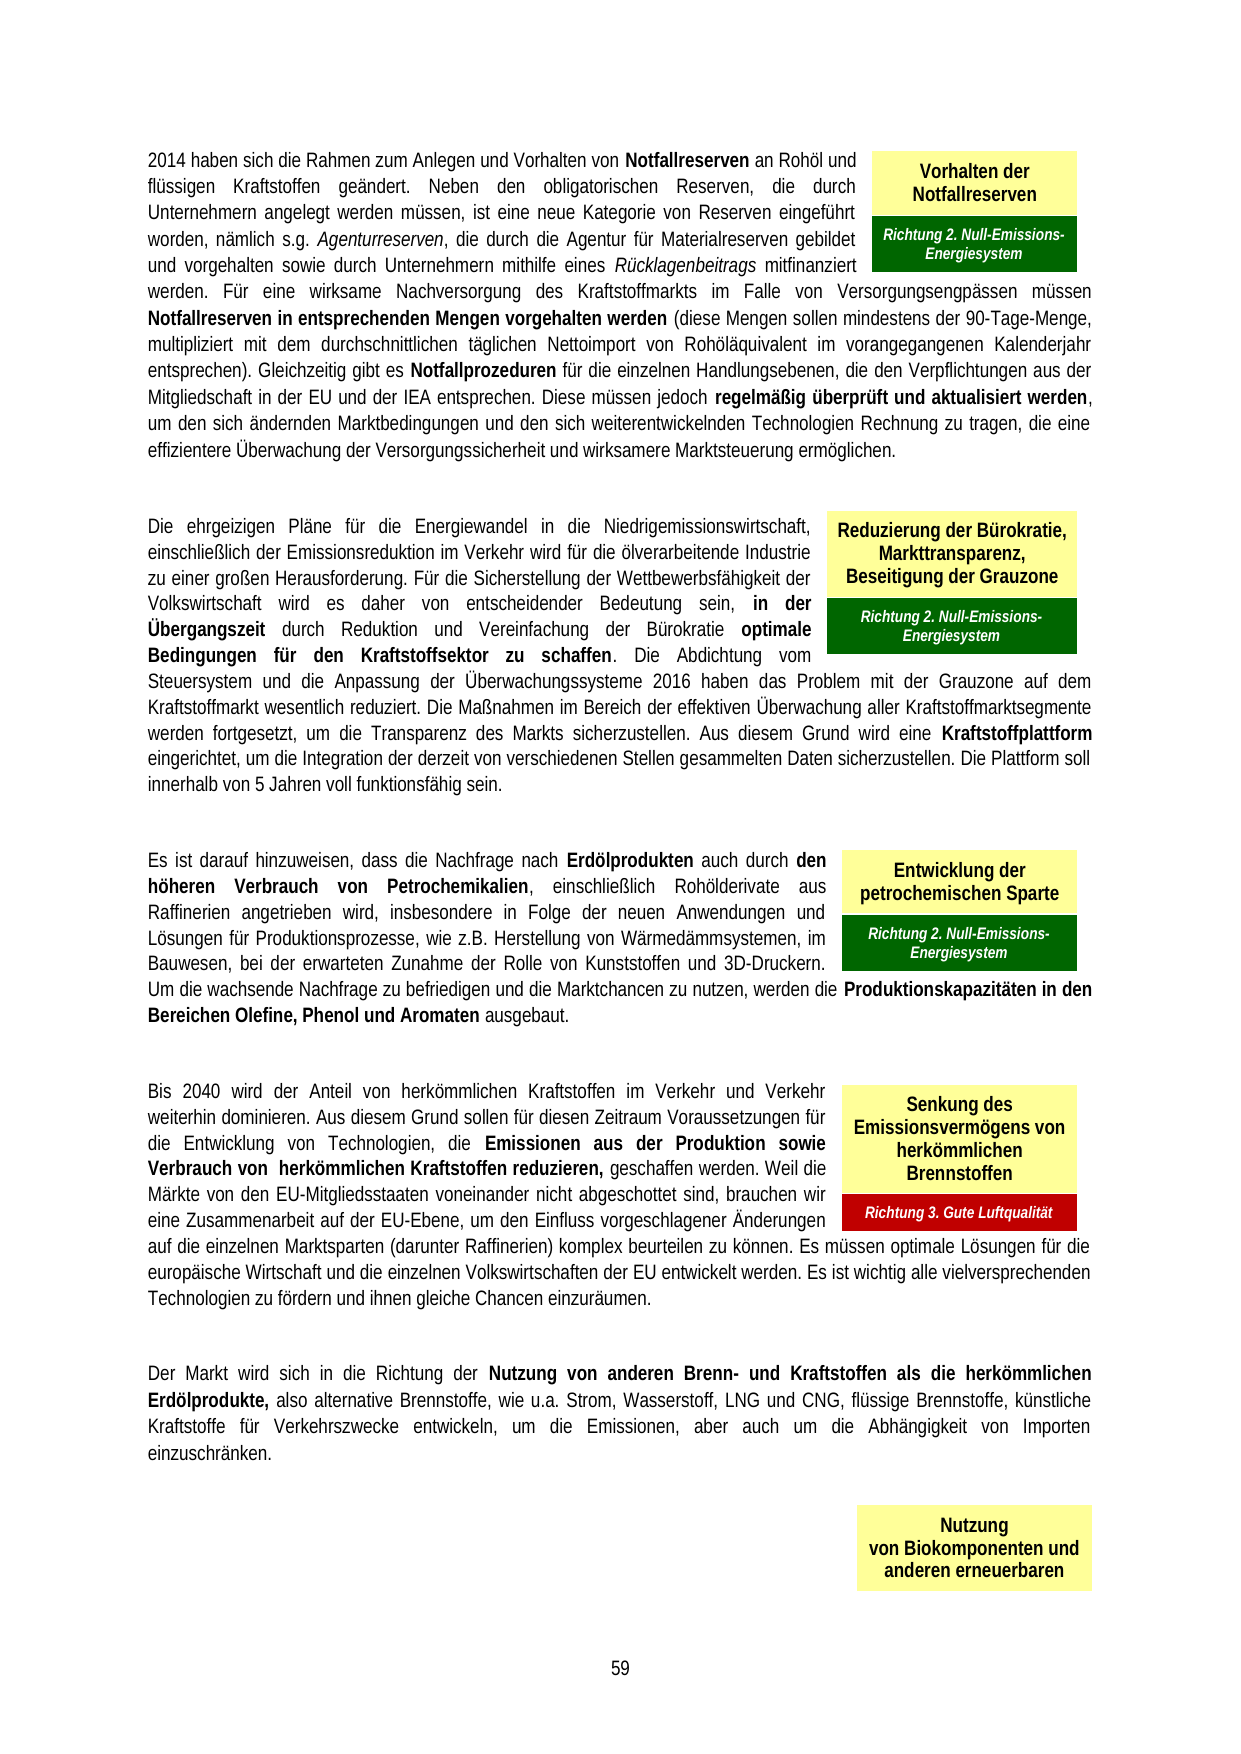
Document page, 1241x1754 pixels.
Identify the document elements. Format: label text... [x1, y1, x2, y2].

text Es ist darauf hinzuweisen, dass die Nachfrage nach Erdölprodukten auch durch den höheren Verbrauch von Petrochemikalien, einschließlich Rohölderivate aus Raffinerien angetrieben wird, insbesondere in Folge der neuen Anwendungen und Lösungen für Produktionsprozesse, wie z.B. Herstellung von Wärmedämmsystemen, im Bauwesen, bei der erwarteten Zunahme der Rolle von Kunststoffen und 3D-Druckern. Um die wachsende Nachfrage zu befriedigen und die Marktchancen zu nutzen, werden die Produktionskapazitäten in den Bereichen Olefine, Phenol und Aromaten ausgebaut. [148, 848, 1093, 1027]
text Bis 2040 wird der Anteil von herkömmlichen Kraftstoffen im Verkehr und Verkehr weiterhin dominieren. Aus diesem Grund sollen für diesen Zeitraum Voraussetzungen für die Entwicklung von Technologien, die Emissionen aus der Produktion sowie Verbrauch von herkömmlichen Kraftstoffen reduzieren, geschaffen werden. Weil die Märkte von den EU-Mitgliedsstaaten voneinander nicht abgeschottet sind, brauchen wir eine Zusammenarbeit auf der EU-Ebene, um den Einfluss vorgeschlagener Änderungen auf die einzelnen Marktsparten (darunter Raffinerien) komplex beurteilen zu können. Es müssen optimale Lösungen für die europäische Wirtschaft und die einzelnen Volkswirtschaften der EU entwickelt werden. Es ist wichtig alle vielversprechenden Technologien zu fördern und ihnen gleiche Chancen einzuräumen. [148, 1079, 1093, 1309]
table_cell Richtung 2. Null-Emissions-Energiesystem [872, 216, 1077, 272]
table_header Reduzierung der Bürokratie, Markttransparenz, Beseitigung der Grauzone [827, 511, 1077, 597]
text Der Markt wird sich in die Richtung der Nutzung von anderen Brenn- und Kraftstoffen als die herkömmlichen Erdölprodukte, also alternative Brennstoffe, wie u.a. Strom, Wasserstoff, LNG und CNG, flüssige Brennstoffe, künstliche Kraftstoffe für Verkehrszwecke entwickeln, um die Emissionen, aber auch um die Abhängigkeit von Importen einzuschränken. [148, 1361, 1093, 1464]
text Die ehrgeizigen Pläne für die Energiewandel in die Niedrigemissionswirtschaft, einschließlich der Emissionsreduktion im Verkehr wird für die ölverarbeitende Industrie zu einer großen Herausforderung. Für die Sicherstellung der Wettbewerbsfähigkeit der Volkswirtschaft wird es daher von entscheidender Bedeutung sein, in der Übergangszeit durch Reduktion und Vereinfachung der Bürokratie optimale Bedingungen für den Kraftstoffsektor zu schaffen. Die Abdichtung vom Steuersystem und die Anpassung der Überwachungssysteme 2016 haben das Problem mit der Grauzone auf dem Kraftstoffmarkt wesentlich reduziert. Die Maßnahmen im Bereich der effektiven Überwachung aller Kraftstoffmarktsegmente werden fortgesetzt, um die Transparenz des Markts sicherzustellen. Aus diesem Grund wird eine Kraftstoffplattform eingerichtet, um die Integration der derzeit von verschiedenen Stellen gesammelten Daten sicherzustellen. Die Plattform soll innerhalb von 5 Jahren voll funktionsfähig sein. [148, 514, 1093, 796]
table_header Vorhalten der Notfallreserven [872, 151, 1077, 215]
table_cell Richtung 2. Null-Emissions-Energiesystem [842, 915, 1077, 971]
table_header Entwicklung der petrochemischen Sparte [842, 850, 1077, 913]
text 2014 haben sich die Rahmen zum Anlegen und Vorhalten von Notfallreserven an Rohöl und flüssigen Kraftstoffen geändert. Neben den obligatorischen Reserven, die durch Unternehmern angelegt werden müssen, ist eine neue Kategorie von Reserven eingeführt worden, nämlich s.g. Agenturreserven, die durch die Agentur für Materialreserven gebildet und vorgehalten sowie durch Unternehmern mithilfe eines Rücklagenbeitrags mitfinanziert werden. Für eine wirksame Nachversorgung des Kraftstoffmarkts im Falle von Versorgungsengpässen müssen Notfallreserven in entsprechenden Mengen vorgehalten werden (diese Mengen sollen mindestens der 90-Tage-Menge, multipliziert mit dem durchschnittlichen täglichen Nettoimport von Rohöläquivalent im vorangegangenen Kalenderjahr entsprechen). Gleichzeitig gibt es Notfallprozeduren für die einzelnen Handlungsebenen, die den Verpflichtungen aus der Mitgliedschaft in der EU und der IEA entsprechen. Diese müssen jedoch regelmäßig überprüft und aktualisiert werden, um den sich ändernden Marktbedingungen und den sich weiterentwickelnden Technologien Rechnung zu tragen, die eine effizientere Überwachung der Versorgungssicherheit und wirksamere Marktsteuerung ermöglichen. [148, 148, 1093, 461]
table_cell Richtung 3. Gute Luftqualität [842, 1194, 1077, 1231]
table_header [857, 1505, 1092, 1591]
table_cell Richtung 2. Null-Emissions-Energiesystem [827, 598, 1077, 654]
table_header Senkung des Emissionsvermögens von herkömmlichen Brennstoffen [842, 1085, 1077, 1193]
